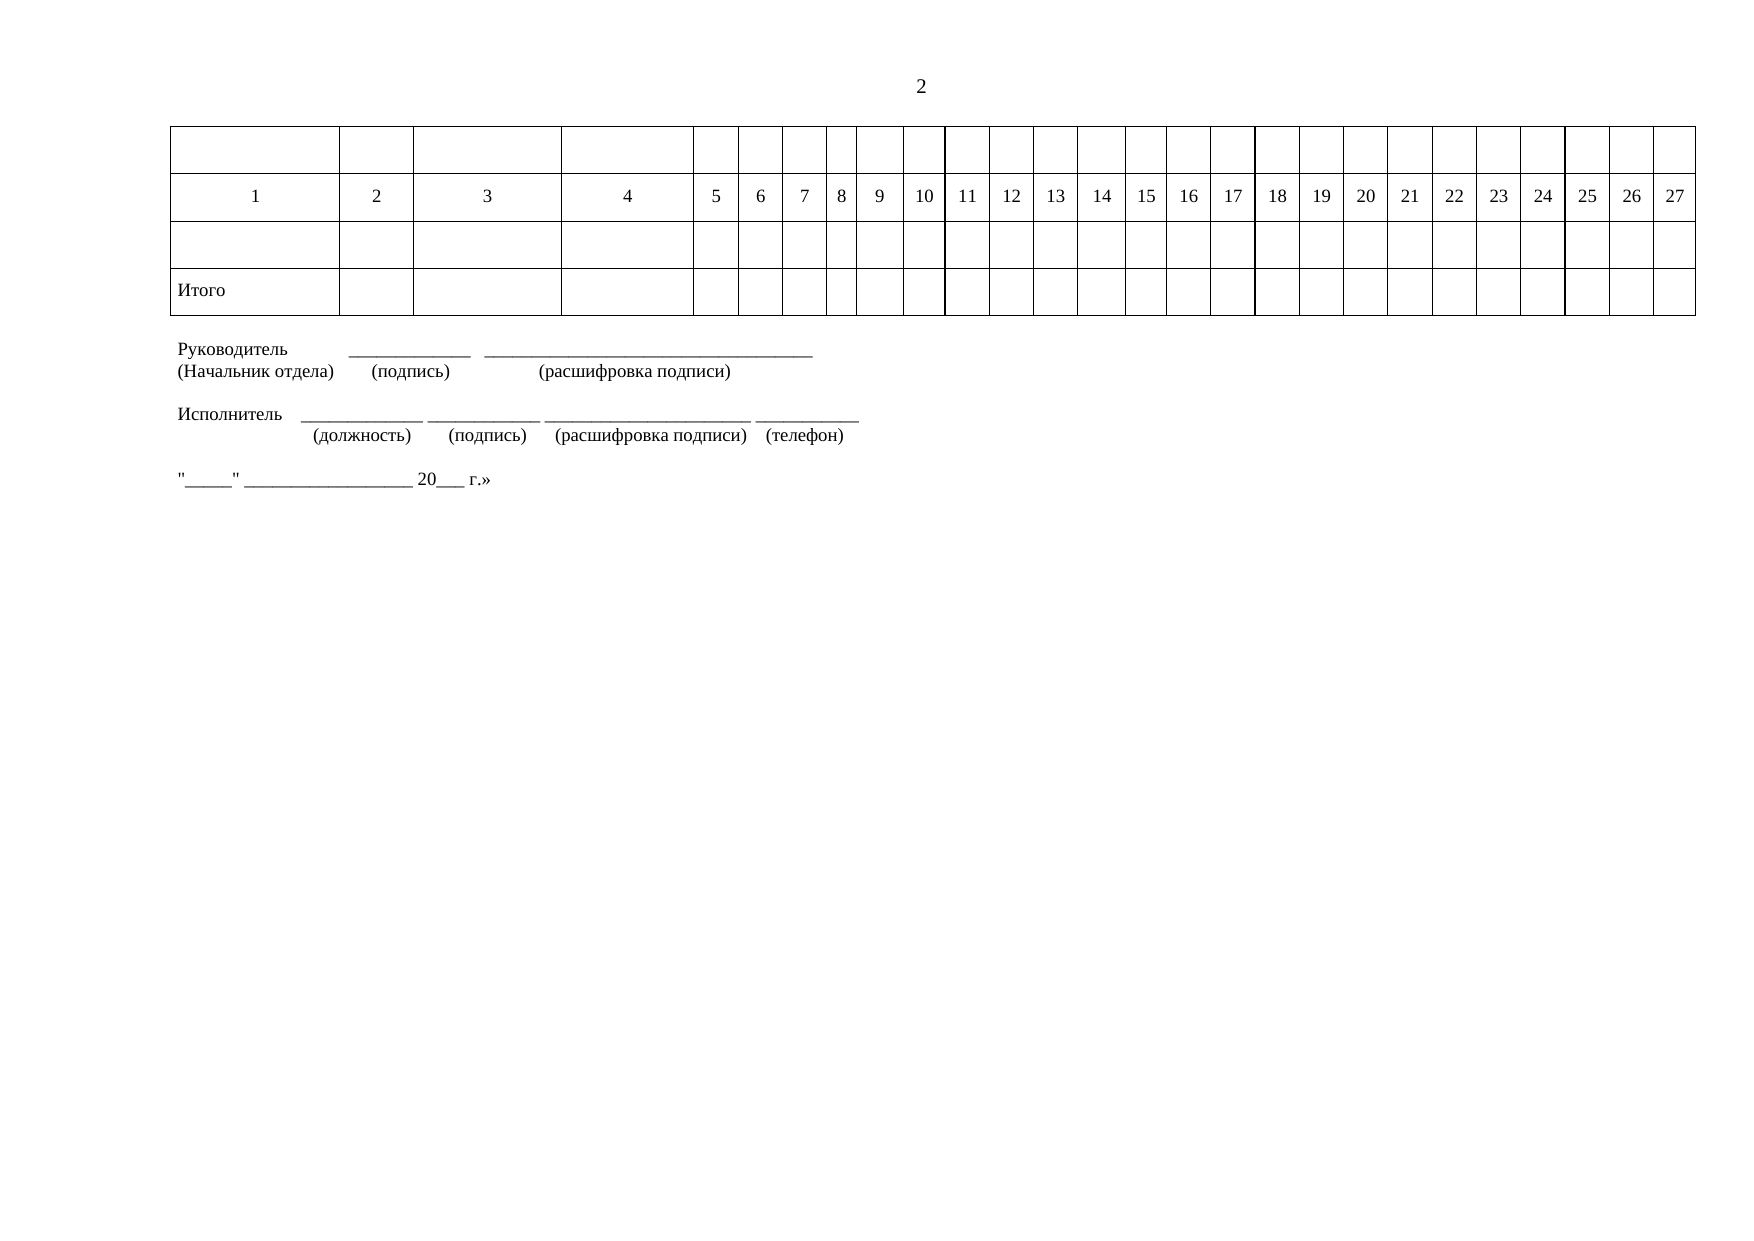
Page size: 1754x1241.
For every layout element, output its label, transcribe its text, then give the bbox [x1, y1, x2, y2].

text Руководитель _____________ ___________________________________ [177, 338, 1665, 359]
table_cell [904, 127, 944, 173]
table_cell 26 [1610, 174, 1653, 221]
table_cell [1610, 127, 1653, 173]
table_cell [1256, 222, 1299, 268]
table_cell [1256, 127, 1299, 173]
table_cell 25 [1566, 174, 1609, 221]
table_cell [1167, 222, 1210, 268]
table_cell [1477, 222, 1520, 268]
table_cell [1521, 222, 1564, 268]
table_cell 11 [946, 174, 989, 221]
table_cell [171, 127, 339, 173]
table_cell [904, 269, 944, 315]
table_cell [340, 127, 413, 173]
table_cell [739, 222, 782, 268]
table_cell [1126, 127, 1166, 173]
table_cell [1078, 127, 1125, 173]
table_cell [562, 127, 693, 173]
table_cell [857, 222, 903, 268]
table_cell [1211, 222, 1254, 268]
table_cell [1388, 222, 1432, 268]
table_cell [1211, 127, 1254, 173]
table_cell [827, 269, 856, 315]
table_cell [990, 127, 1033, 173]
table_cell [1566, 222, 1609, 268]
table_cell 20 [1344, 174, 1387, 221]
text "_____" __________________ 20___ г.» [177, 467, 1665, 489]
table_cell [827, 222, 856, 268]
table_cell [414, 127, 561, 173]
table_cell [414, 269, 561, 315]
table_cell [1167, 127, 1210, 173]
table_cell [904, 222, 944, 268]
table_cell 14 [1078, 174, 1125, 221]
table_cell 3 [414, 174, 561, 221]
table_cell 2 [340, 174, 413, 221]
table_cell [739, 127, 782, 173]
table_cell [1388, 269, 1432, 315]
table_cell [1034, 269, 1077, 315]
table_cell [857, 269, 903, 315]
table_cell [562, 222, 693, 268]
table_cell [946, 269, 989, 315]
table_cell [1344, 222, 1387, 268]
table_cell [1344, 127, 1387, 173]
table_cell [414, 222, 561, 268]
table_cell [1211, 269, 1254, 315]
table_cell [990, 269, 1033, 315]
table_cell 6 [739, 174, 782, 221]
table_cell [827, 127, 856, 173]
table_cell 19 [1300, 174, 1343, 221]
table_cell [1078, 222, 1125, 268]
table_cell Итого [171, 269, 339, 315]
text Исполнитель _____________ ____________ ______________________ ___________ [177, 403, 1665, 424]
table_cell [694, 127, 738, 173]
table_cell [1654, 269, 1695, 315]
table_cell [1433, 222, 1476, 268]
table_cell [1477, 269, 1520, 315]
table_cell [783, 222, 826, 268]
table_cell [739, 269, 782, 315]
text (должность) (подпись) (расшифровка подписи) (телефон) [177, 424, 1665, 446]
table_cell [694, 222, 738, 268]
table_cell [1654, 222, 1695, 268]
table_cell 1 [171, 174, 339, 221]
table_cell 27 [1654, 174, 1695, 221]
table_cell [990, 222, 1033, 268]
table_cell [1610, 222, 1653, 268]
table_cell [783, 269, 826, 315]
table_cell [1300, 269, 1343, 315]
table_cell [1300, 127, 1343, 173]
table_cell 10 [904, 174, 944, 221]
table_cell [1654, 127, 1695, 173]
table_cell [1034, 127, 1077, 173]
table_cell [1433, 269, 1476, 315]
table_cell 12 [990, 174, 1033, 221]
table_cell [171, 222, 339, 268]
table_cell 18 [1256, 174, 1299, 221]
table_cell [783, 127, 826, 173]
table_cell [946, 127, 989, 173]
table_cell 24 [1521, 174, 1564, 221]
table_cell 17 [1211, 174, 1254, 221]
table_cell 8 [827, 174, 856, 221]
table_cell [1167, 269, 1210, 315]
table_cell [562, 269, 693, 315]
table_cell [1477, 127, 1520, 173]
table_cell [857, 127, 903, 173]
table_cell 7 [783, 174, 826, 221]
text (Начальник отдела) (подпись) (расшифровка подписи) [177, 359, 1665, 381]
table_cell 16 [1167, 174, 1210, 221]
table_cell [1126, 269, 1166, 315]
table_cell 22 [1433, 174, 1476, 221]
table_cell 21 [1388, 174, 1432, 221]
table_cell 15 [1126, 174, 1166, 221]
table_cell 4 [562, 174, 693, 221]
table_cell [1388, 127, 1432, 173]
table_cell [340, 269, 413, 315]
table_cell [1256, 269, 1299, 315]
table_cell [340, 222, 413, 268]
table_cell [946, 222, 989, 268]
table_cell 9 [857, 174, 903, 221]
table_cell [1433, 127, 1476, 173]
table_cell [1521, 127, 1564, 173]
table_cell 23 [1477, 174, 1520, 221]
table_cell [1078, 269, 1125, 315]
table_cell [1566, 127, 1609, 173]
table_cell [1034, 222, 1077, 268]
table_cell [1566, 269, 1609, 315]
table_cell 5 [694, 174, 738, 221]
table_cell [1300, 222, 1343, 268]
table_cell [1610, 269, 1653, 315]
table_cell [1521, 269, 1564, 315]
table_cell [694, 269, 738, 315]
table_cell [1344, 269, 1387, 315]
table_cell 13 [1034, 174, 1077, 221]
table_cell [1126, 222, 1166, 268]
